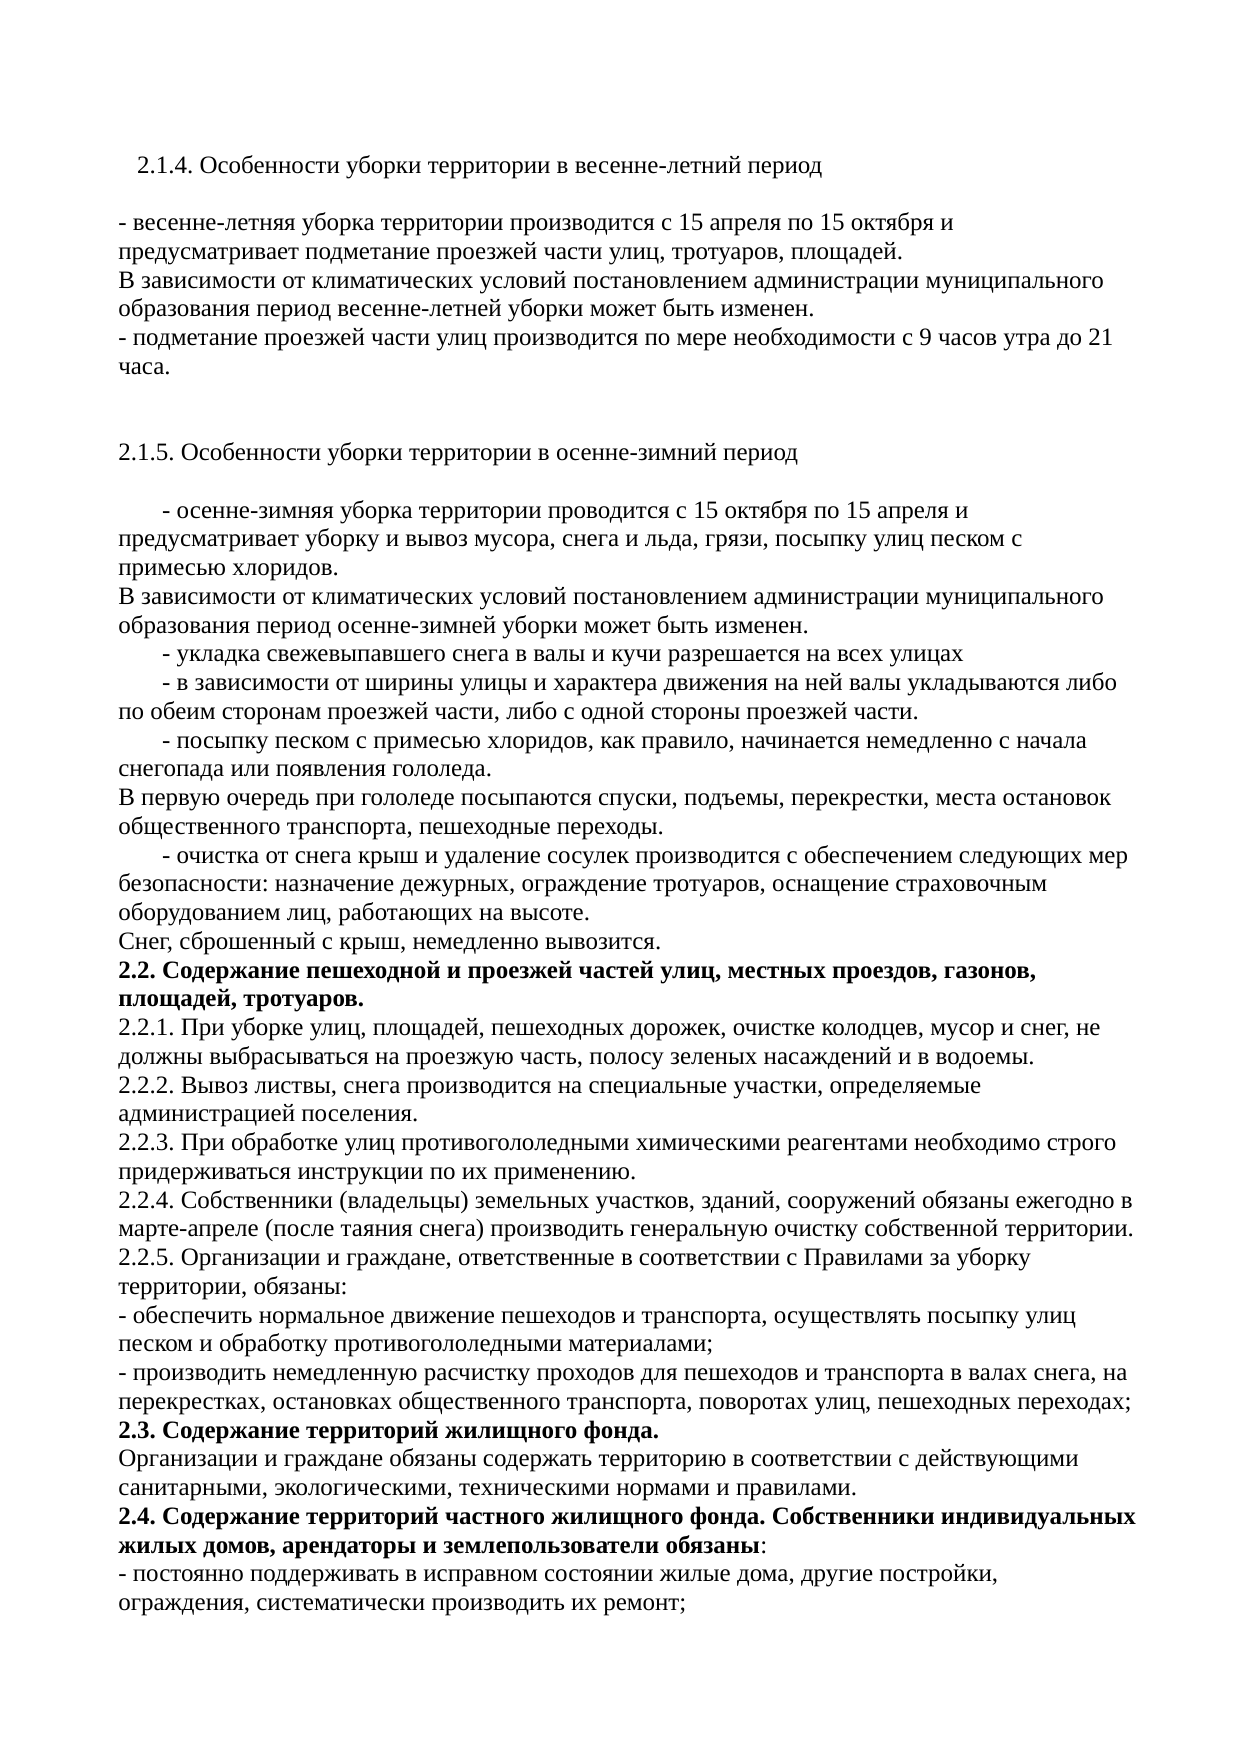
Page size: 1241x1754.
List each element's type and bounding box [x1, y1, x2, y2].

table_header [115, 118, 1139, 1619]
